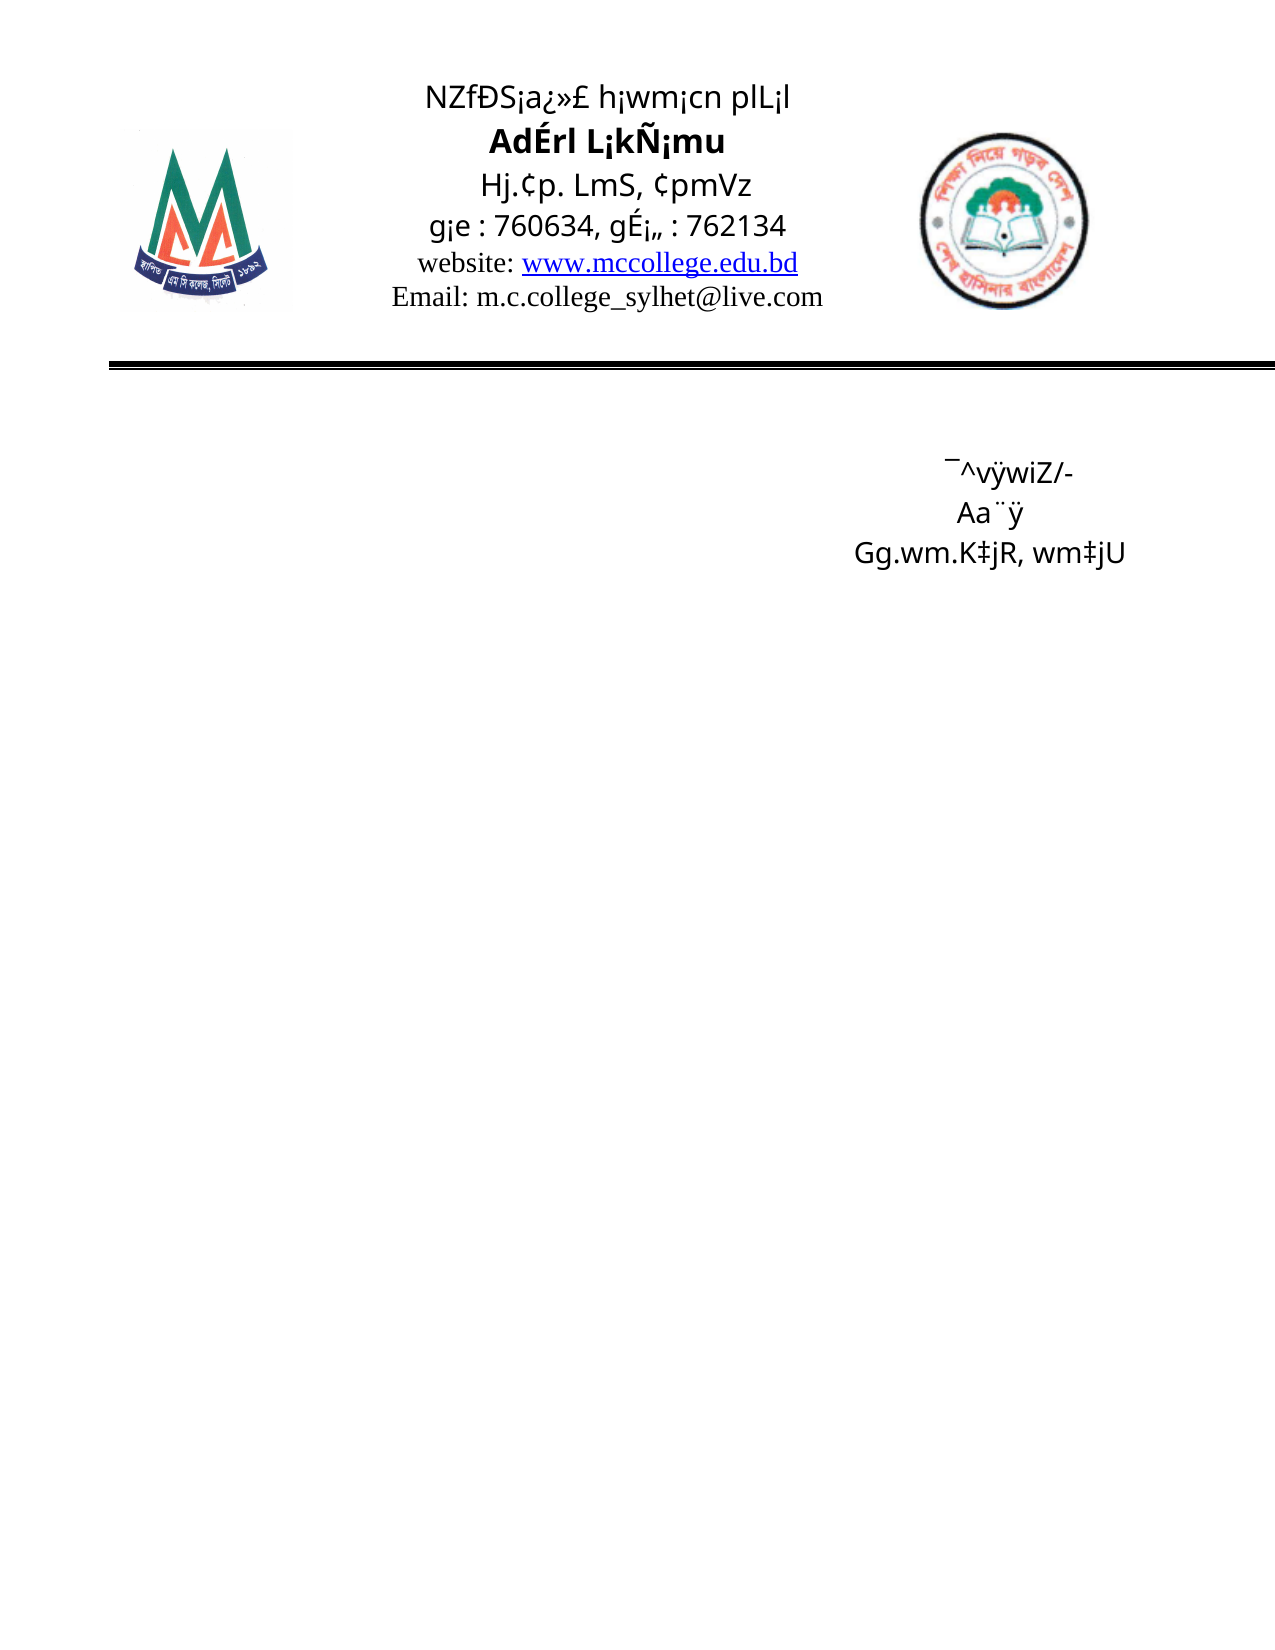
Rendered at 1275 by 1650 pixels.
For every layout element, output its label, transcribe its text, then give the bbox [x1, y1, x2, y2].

text ¯^vÿwiZ/- [120, 453, 1185, 492]
text Aa¨ÿ [795, 492, 1185, 532]
picture [907, 128, 1095, 310]
picture [120, 129, 293, 312]
text Gg.wm.K‡jR, wm‡jU [795, 532, 1185, 572]
